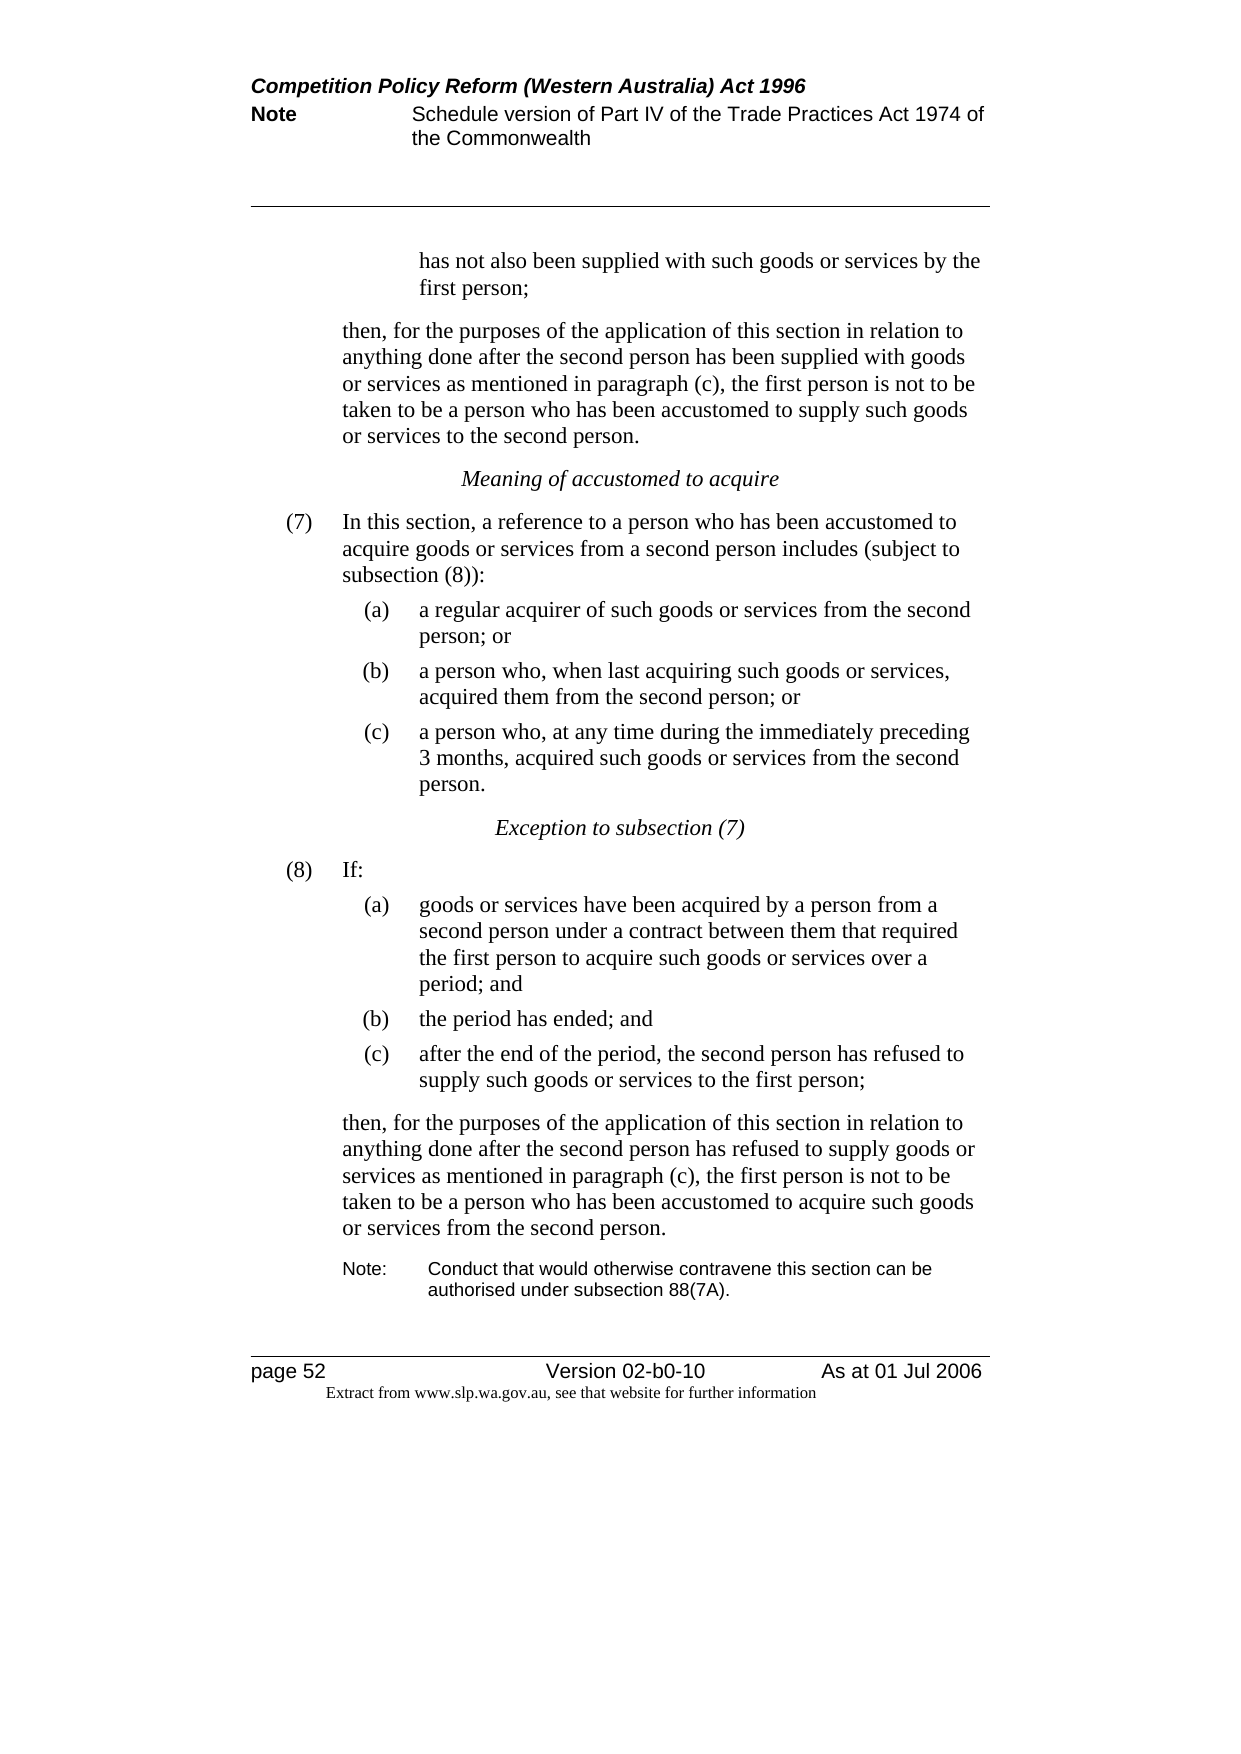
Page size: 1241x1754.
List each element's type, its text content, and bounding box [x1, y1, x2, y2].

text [251, 247, 990, 300]
text Note: Conduct that would otherwise contravene this section can be authorised under subsection 88(7A). [251, 1257, 990, 1301]
subtitle Meaning of accustomed to acquire [251, 465, 990, 492]
text (c) after the end of the period, the second person has refused to supply such goods or services to the first person; [251, 1040, 990, 1092]
text (b) a person who, when last acquiring such goods or services, acquired them from the second person; or [251, 657, 990, 709]
text (a) goods or services have been acquired by a person from a second person under a contract between them that required the first person to acquire such goods or services over a period; and [251, 891, 990, 997]
subtitle Exception to subsection (7) [251, 813, 990, 840]
text (a) a regular acquirer of such goods or services from the second person; or [251, 596, 990, 648]
text then, for the purposes of the application of this section in relation to anything done after the second person has been supplied with goods or services as mentioned in paragraph (c), the first person is not to be taken to be a person who has been accustomed to supply such goods or services to the second person. [251, 317, 990, 449]
text (c) a person who, at any time during the immediately preceding 3 months, acquired such goods or services from the second person. [251, 718, 990, 797]
text then, for the purposes of the application of this section in relation to anything done after the second person has refused to supply goods or services as mentioned in paragraph (c), the first person is not to be taken to be a person who has been accustomed to acquire such goods or services from the second person. [251, 1109, 990, 1241]
text (8) If: [251, 857, 990, 883]
text (b) the period has ended; and [251, 1005, 990, 1031]
text (7) In this section, a reference to a person who has been accustomed to acquire goods or services from a second person includes (subject to subsection (8)): [251, 508, 990, 587]
